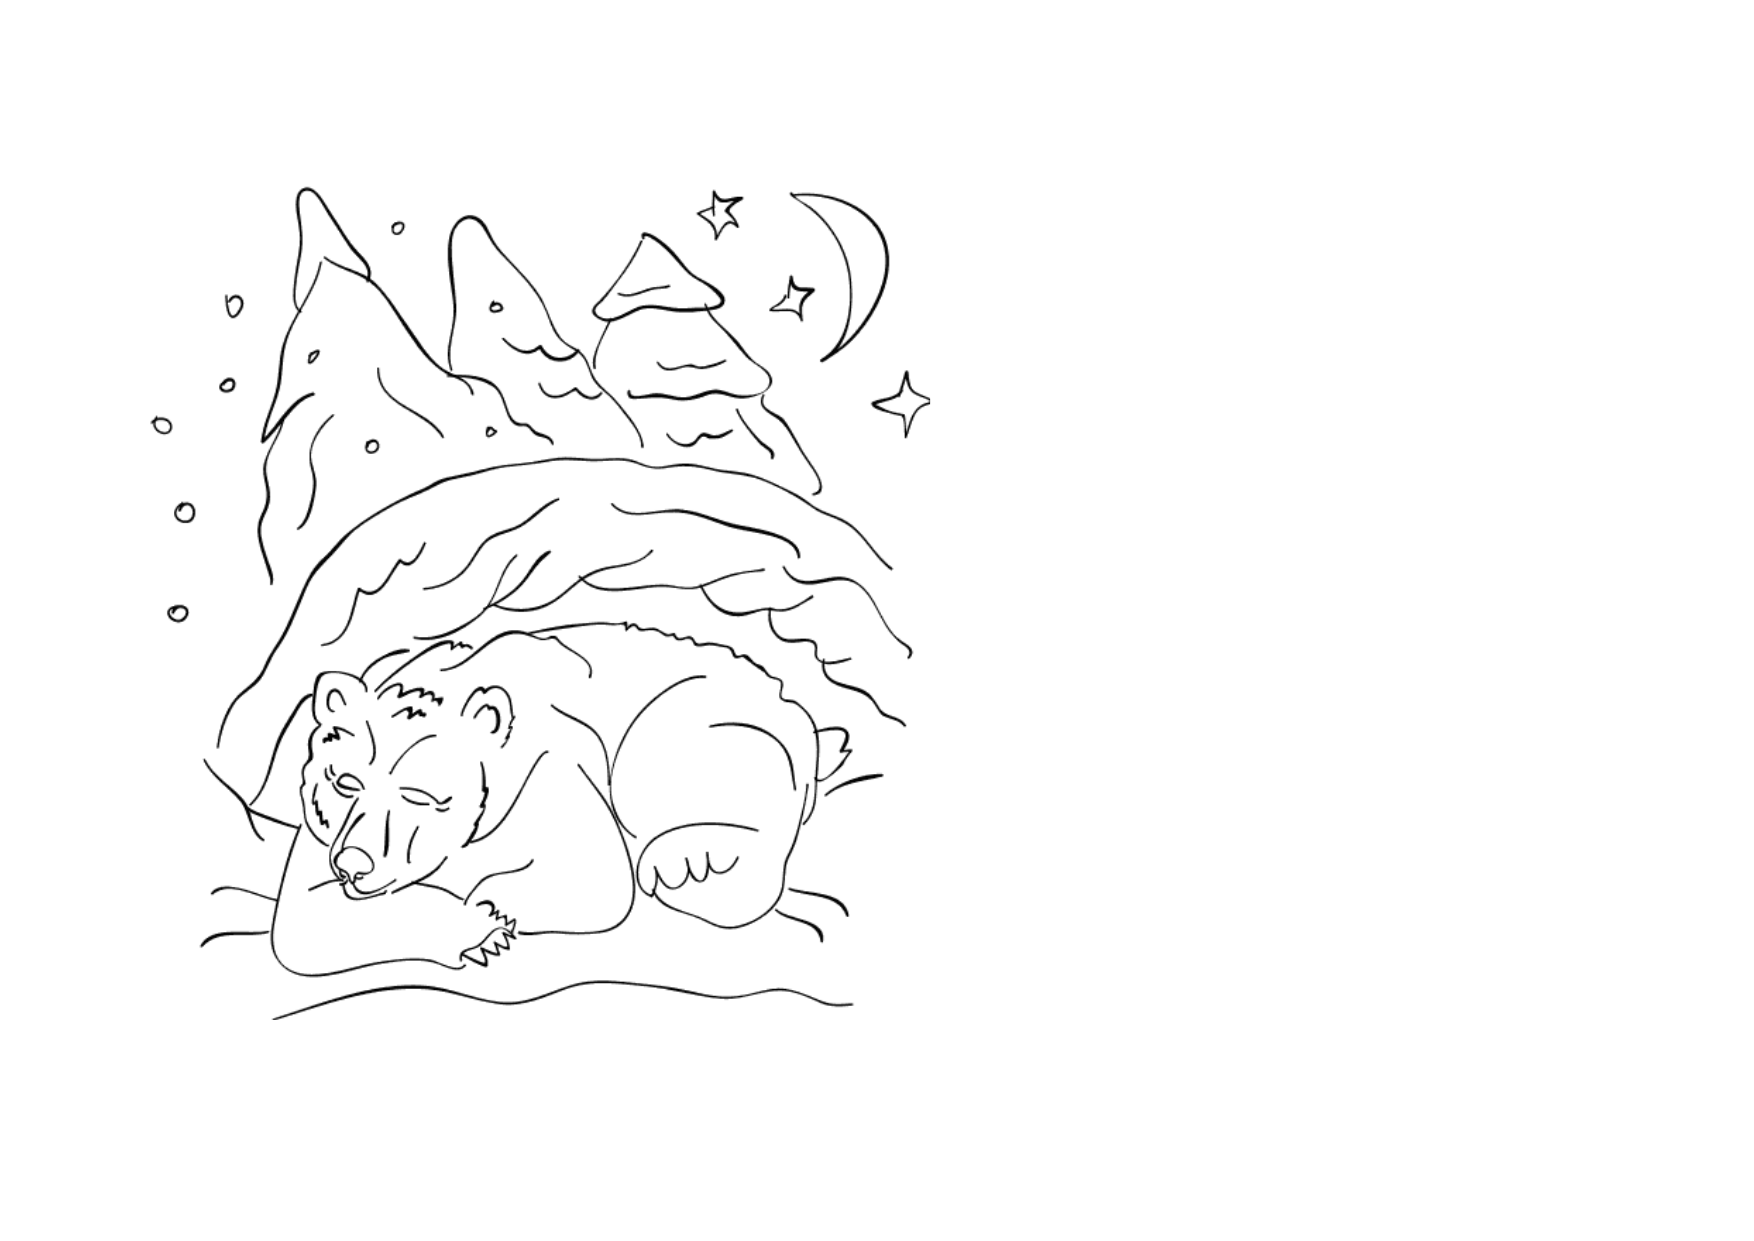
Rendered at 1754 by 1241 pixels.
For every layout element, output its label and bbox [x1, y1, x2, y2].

picture [118, 177, 931, 1020]
table_header [107, 177, 1647, 1103]
